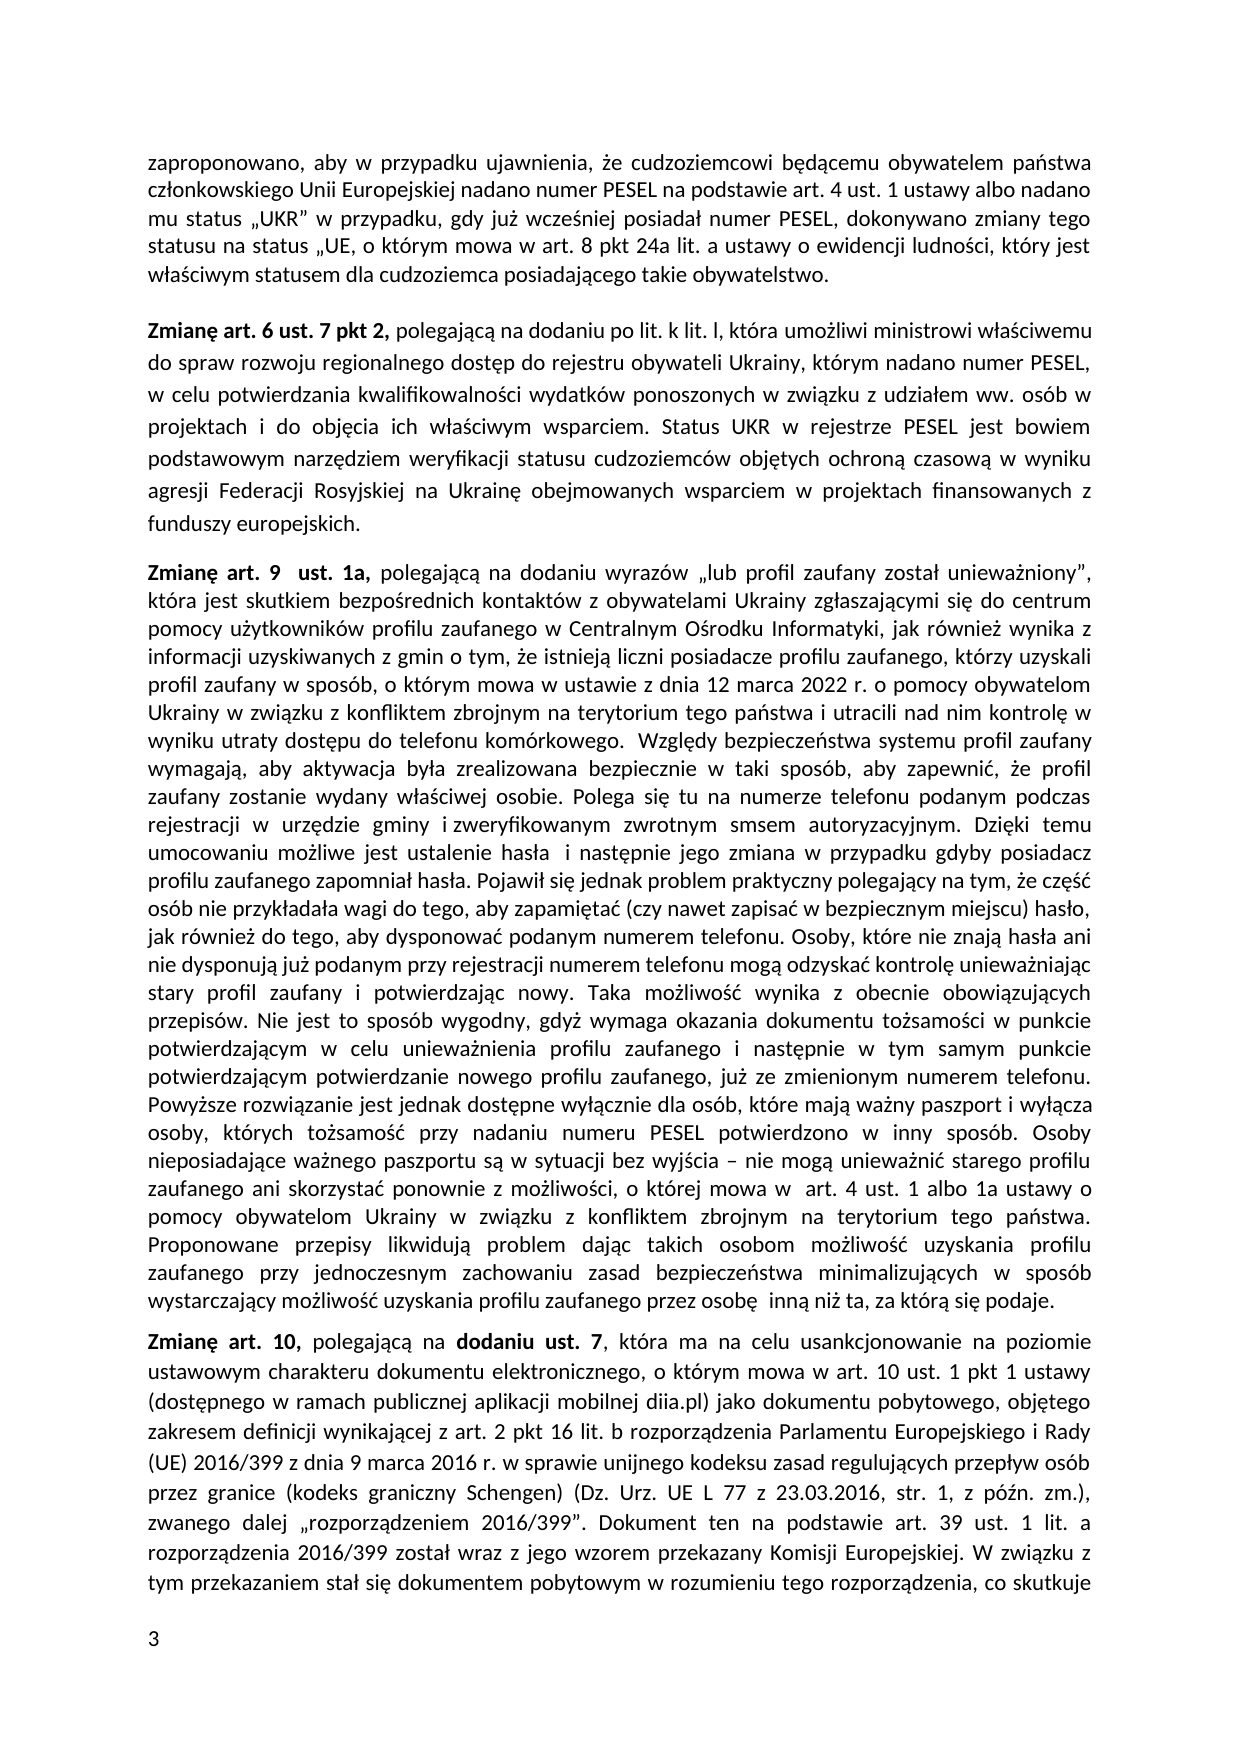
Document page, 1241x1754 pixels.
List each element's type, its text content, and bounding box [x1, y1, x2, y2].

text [148, 1327, 1093, 1596]
text Zmianę art. 6 ust. 7 pkt 2, polegającą na dodaniu po lit. k lit. l, która umożliwi ministrowi właściwemu do spraw rozwoju regionalnego dostęp do rejestru obywateli Ukrainy, którym nadano numer PESEL, w celu potwierdzania kwalifikowalności wydatków ponoszonych w związku z udziałem ww. osób w projektach i do objęcia ich właściwym wsparciem. Status UKR w rejestrze PESEL jest bowiem podstawowym narzędziem weryfikacji statusu cudzoziemców objętych ochroną czasową w wyniku agresji Federacji Rosyjskiej na Ukrainę obejmowanych wsparciem w projektach finansowanych z funduszy europejskich. [148, 316, 1093, 537]
text Zmianę art. 9 ust. 1a, polegającą na dodaniu wyrazów „lub profil zaufany został unieważniony”, która jest skutkiem bezpośrednich kontaktów z obywatelami Ukrainy zgłaszającymi się do centrum pomocy użytkowników profilu zaufanego w Centralnym Ośrodku Informatyki, jak również wynika z informacji uzyskiwanych z gmin o tym, że istnieją liczni posiadacze profilu zaufanego, którzy uzyskali profil zaufany w sposób, o którym mowa w ustawie z dnia 12 marca 2022 r. o pomocy obywatelom Ukrainy w związku z konfliktem zbrojnym na terytorium tego państwa i utracili nad nim kontrolę w wyniku utraty dostępu do telefonu komórkowego. Względy bezpieczeństwa systemu profil zaufany wymagają, aby aktywacja była zrealizowana bezpiecznie w taki sposób, aby zapewnić, że profil zaufany zostanie wydany właściwej osobie. Polega się tu na numerze telefonu podanym podczas rejestracji w urzędzie gminy i zweryfikowanym zwrotnym smsem autoryzacyjnym. Dzięki temu umocowaniu możliwe jest ustalenie hasła i następnie jego zmiana w przypadku gdyby posiadacz profilu zaufanego zapomniał hasła. Pojawił się jednak problem praktyczny polegający na tym, że część osób nie przykładała wagi do tego, aby zapamiętać (czy nawet zapisać w bezpiecznym miejscu) hasło, jak również do tego, aby dysponować podanym numerem telefonu. Osoby, które nie znają hasła ani nie dysponują już podanym przy rejestracji numerem telefonu mogą odzyskać kontrolę unieważniając stary profil zaufany i potwierdzając nowy. Taka możliwość wynika z obecnie obowiązujących przepisów. Nie jest to sposób wygodny, gdyż wymaga okazania dokumentu tożsamości w punkcie potwierdzającym w celu unieważnienia profilu zaufanego i następnie w tym samym punkcie potwierdzającym potwierdzanie nowego profilu zaufanego, już ze zmienionym numerem telefonu. Powyższe rozwiązanie jest jednak dostępne wyłącznie dla osób, które mają ważny paszport i wyłącza osoby, których tożsamość przy nadaniu numeru PESEL potwierdzono w inny sposób. Osoby nieposiadające ważnego paszportu są w sytuacji bez wyjścia – nie mogą unieważnić starego profilu zaufanego ani skorzystać ponownie z możliwości, o której mowa w art. 4 ust. 1 albo 1a ustawy o pomocy obywatelom Ukrainy w związku z konfliktem zbrojnym na terytorium tego państwa. Proponowane przepisy likwidują problem dając takich osobom możliwość uzyskania profilu zaufanego przy jednoczesnym zachowaniu zasad bezpieczeństwa minimalizujących w sposób wystarczający możliwość uzyskania profilu zaufanego przez osobę inną niż ta, za którą się podaje. [148, 558, 1093, 1314]
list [148, 148, 1093, 288]
